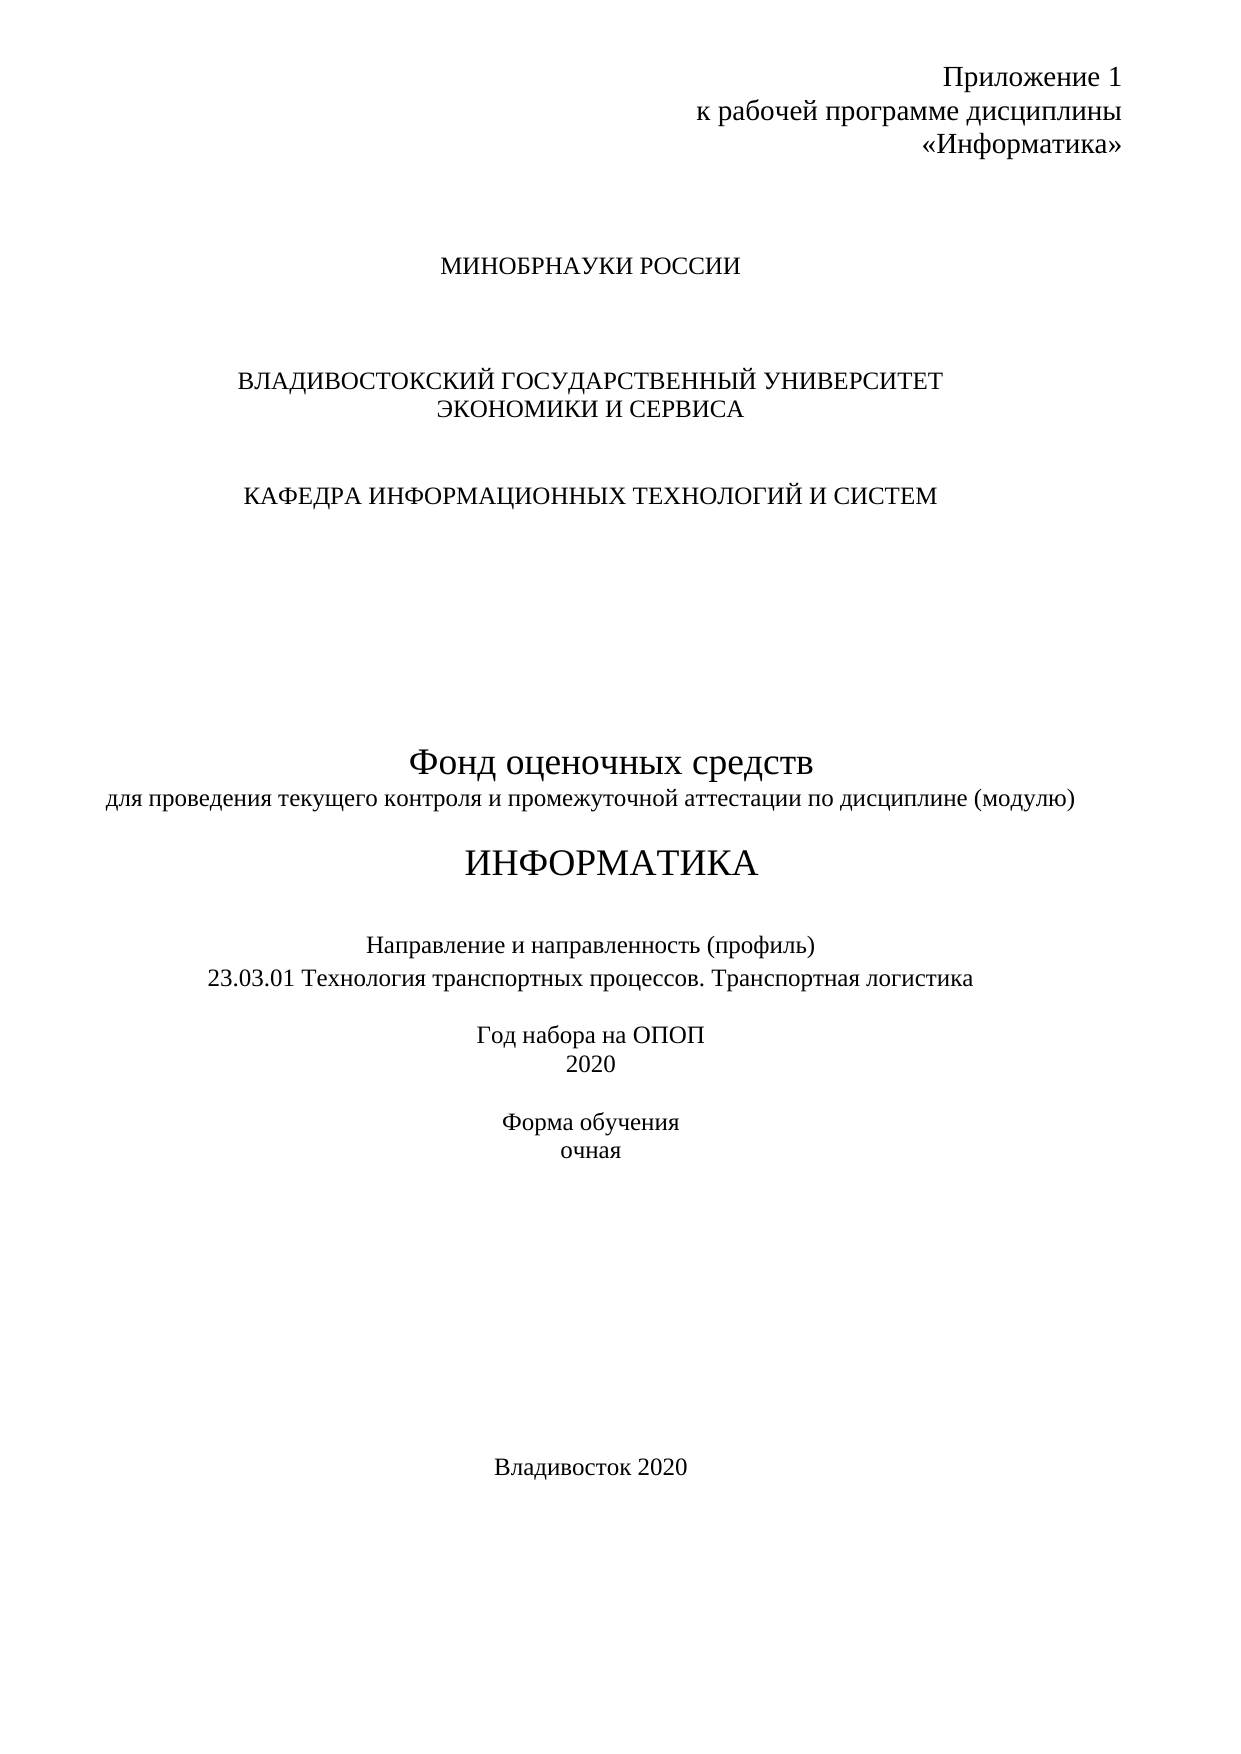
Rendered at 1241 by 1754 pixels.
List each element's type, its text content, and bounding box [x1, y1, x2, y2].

text для проведения текущего контроля и промежуточной аттестации по дисциплине (модулю) [59, 783, 1122, 811]
text МИНОБРНАУКИ РОССИИ [59, 251, 1122, 279]
text 23.03.01 Технология транспортных процессов. Транспортная логистика [59, 963, 1122, 992]
text ЭКОНОМИКИ И СЕРВИСА [59, 394, 1122, 423]
text ИНФОРМАТИКА [59, 840, 1122, 883]
text Год набора на ОПОП [59, 1021, 1122, 1049]
text Форма обучения [59, 1107, 1122, 1136]
text Приложение 1 [59, 59, 1122, 93]
text Владивосток 2020 [59, 1452, 1122, 1481]
text Направление и направленность (профиль) [59, 930, 1122, 959]
text КАФЕДРА ИНФОРМАЦИОННЫХ ТЕХНОЛОГИЙ И СИСТЕМ [59, 481, 1122, 509]
text к рабочей программе дисциплины [59, 93, 1122, 126]
text очная [59, 1136, 1122, 1164]
text 2020 [59, 1049, 1122, 1078]
text «Информатика» [59, 126, 1122, 160]
text ВЛАДИВОСТОКСКИЙ ГОСУДАРСТВЕННЫЙ УНИВЕРСИТЕТ [59, 366, 1122, 394]
text Фонд оценочных средств [59, 739, 1122, 783]
